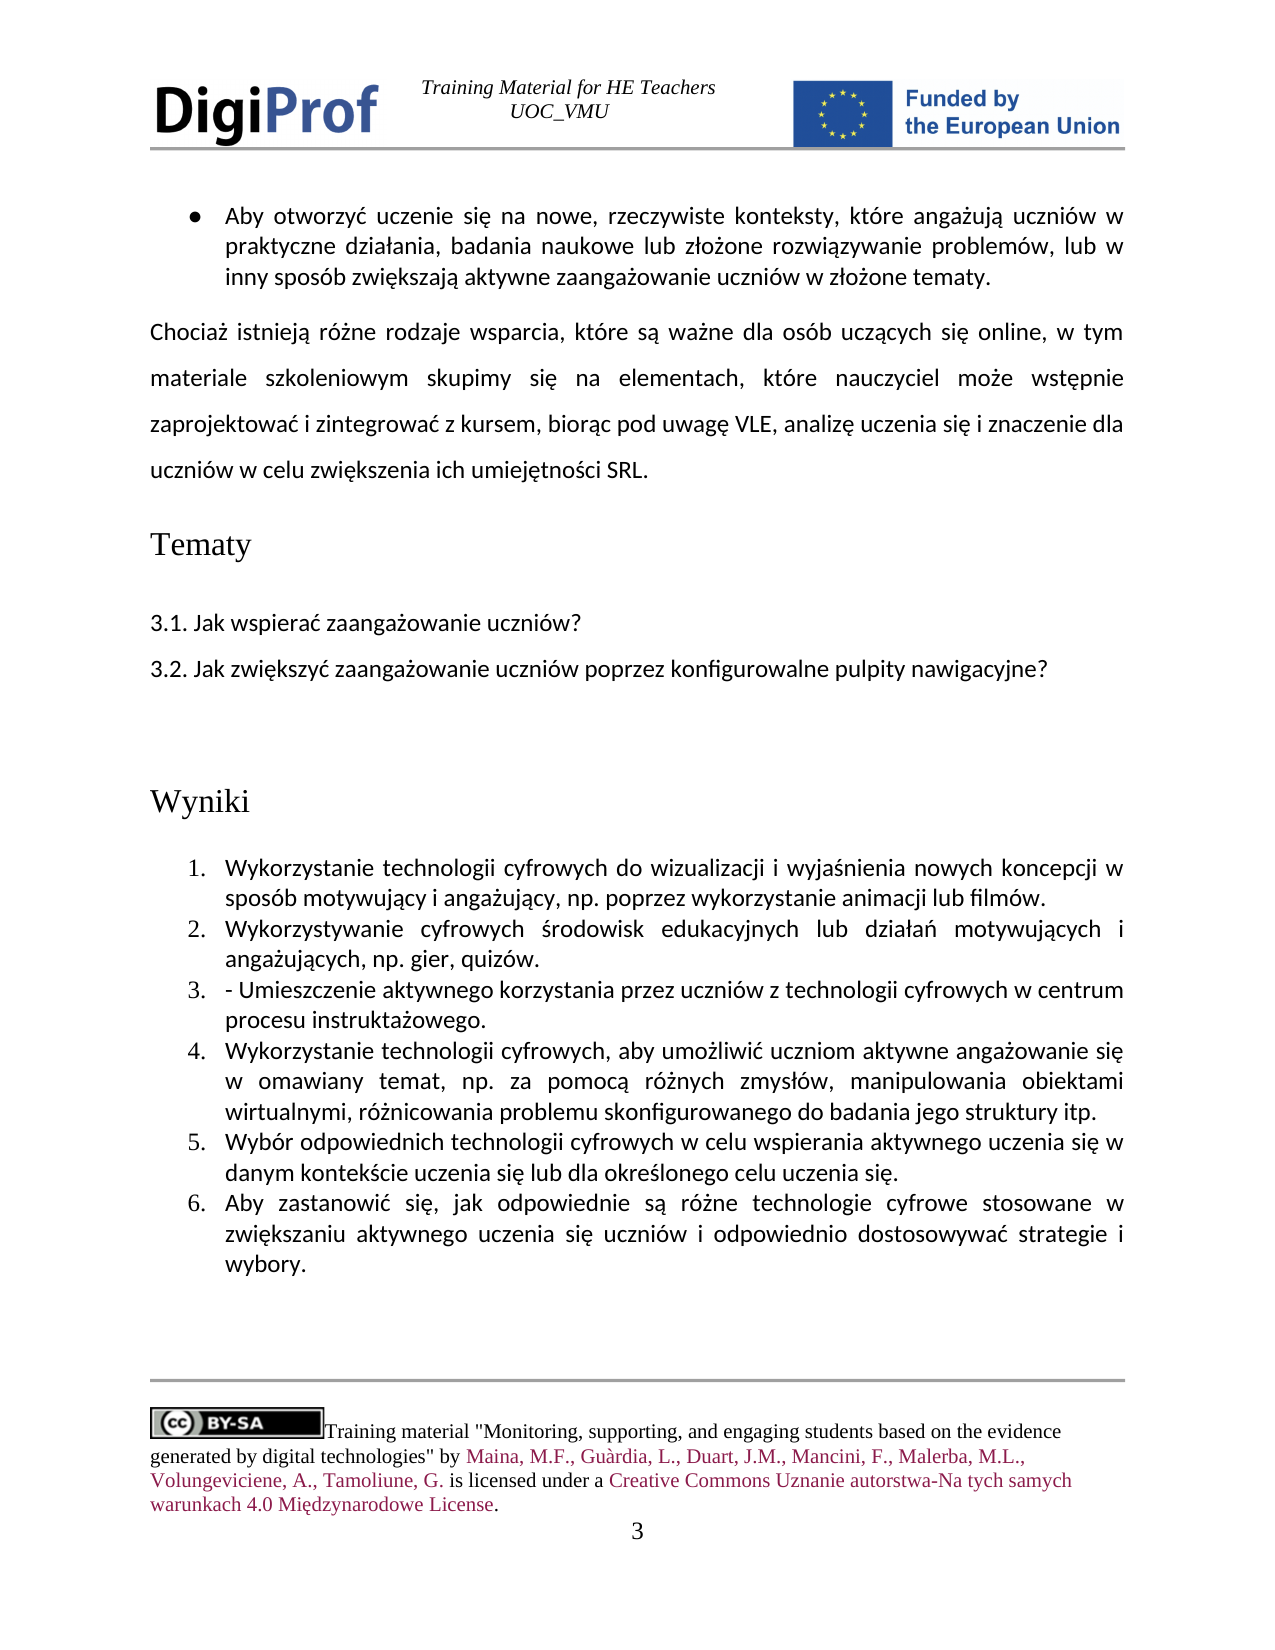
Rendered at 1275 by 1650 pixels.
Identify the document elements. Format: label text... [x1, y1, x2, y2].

list - Umieszczenie aktywnego korzystania przez uczniów z technologii cyfrowych w centrum procesu instruktażowego. [187, 974, 1125, 1035]
list Wykorzystanie technologii cyfrowych, aby umożliwić uczniom aktywne angażowanie się w omawiany temat, np. za pomocą różnych zmysłów, manipulowania obiektami wirtualnymi, różnicowania problemu skonfigurowanego do badania jego struktury itp. [187, 1035, 1125, 1126]
text Wyniki [150, 782, 1125, 820]
picture [150, 1407, 325, 1439]
picture [790, 79, 1125, 147]
text 3.1. Jak wspierać zaangażowanie uczniów? [150, 607, 1125, 637]
list Aby zastanowić się, jak odpowiednie są różne technologie cyfrowe stosowane w zwiększaniu aktywnego uczenia się uczniów i odpowiednio dostosowywać strategie i wybory. [187, 1187, 1125, 1279]
list Wybór odpowiednich technologii cyfrowych w celu wspierania aktywnego uczenia się w danym kontekście uczenia się lub dla określonego celu uczenia się. [187, 1126, 1125, 1187]
picture [150, 79, 388, 147]
list Wykorzystanie technologii cyfrowych do wizualizacji i wyjaśnienia nowych koncepcji w sposób motywujący i angażujący, np. poprzez wykorzystanie animacji lub filmów. [187, 852, 1125, 913]
list Wykorzystywanie cyfrowych środowisk edukacyjnych lub działań motywujących i angażujących, np. gier, quizów. [187, 913, 1125, 974]
text Tematy [150, 524, 1125, 563]
text 3.2. Jak zwiększyć zaangażowanie uczniów poprzez konfigurowalne pulpity nawigacyjne? [150, 653, 1125, 683]
text Chociaż istnieją różne rodzaje wsparcia, które są ważne dla osób uczących się online, w tym materiale szkoleniowym skupimy się na elementach, które nauczyciel może wstępnie zaprojektować i zintegrować z kursem, biorąc pod uwagę VLE, analizę uczenia się i znaczenie dla uczniów w celu zwiększenia ich umiejętności SRL. [150, 317, 1125, 484]
list Aby otworzyć uczenie się na nowe, rzeczywiste konteksty, które angażują uczniów w praktyczne działania, badania naukowe lub złożone rozwiązywanie problemów, lub w inny sposób zwiększają aktywne zaangażowanie uczniów w złożone tematy. [187, 200, 1125, 292]
